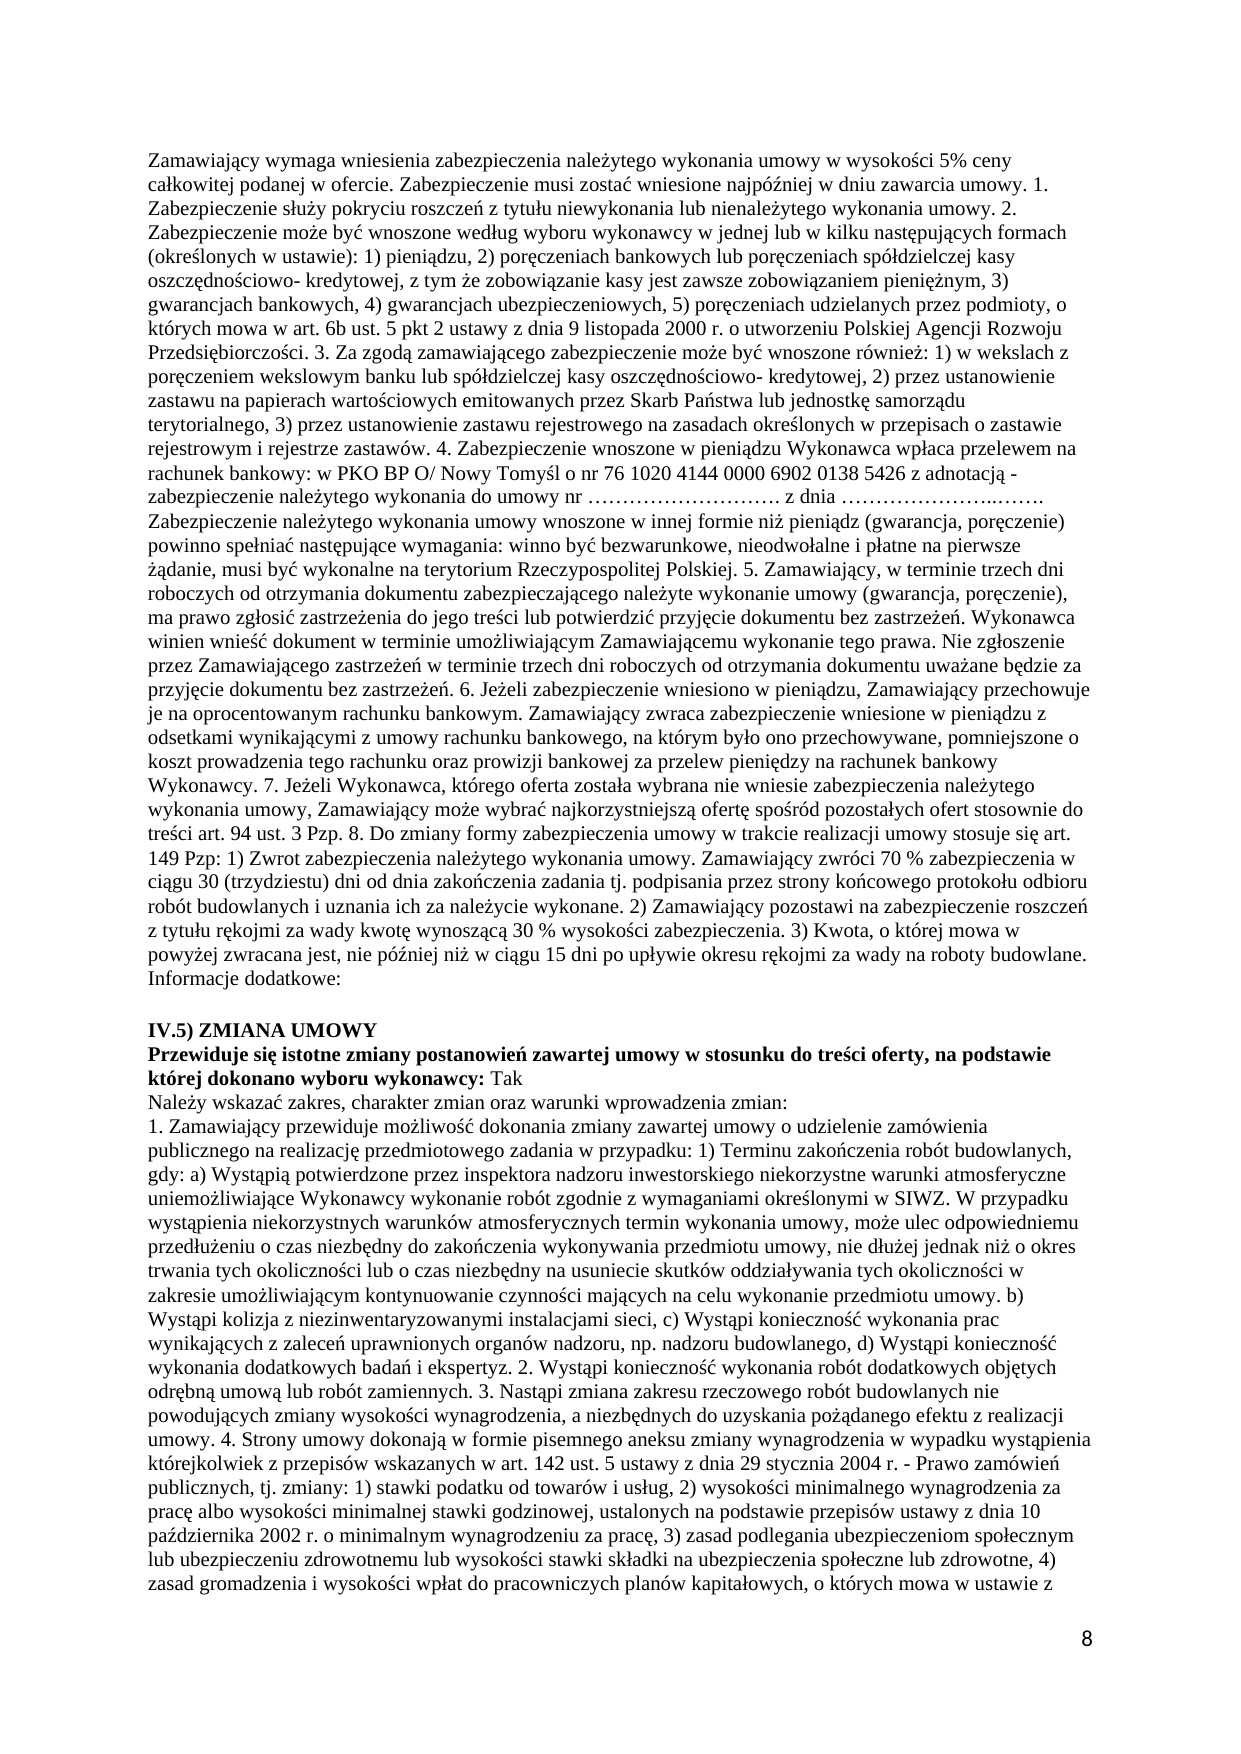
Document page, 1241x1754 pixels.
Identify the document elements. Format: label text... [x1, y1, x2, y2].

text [148, 1018, 1093, 1595]
text Informacje dodatkowe: [148, 966, 1093, 1018]
text Zamawiający wymaga wniesienia zabezpieczenia należytego wykonania umowy w wysokości 5% ceny całkowitej podanej w ofercie. Zabezpieczenie musi zostać wniesione najpóźniej w dniu zawarcia umowy. 1. Zabezpieczenie służy pokryciu roszczeń z tytułu niewykonania lub nienależytego wykonania umowy. 2. Zabezpieczenie może być wnoszone według wyboru wykonawcy w jednej lub w kilku następujących formach (określonych w ustawie): 1) pieniądzu, 2) poręczeniach bankowych lub poręczeniach spółdzielczej kasy oszczędnościowo- kredytowej, z tym że zobowiązanie kasy jest zawsze zobowiązaniem pieniężnym, 3) gwarancjach bankowych, 4) gwarancjach ubezpieczeniowych, 5) poręczeniach udzielanych przez podmioty, o których mowa w art. 6b ust. 5 pkt 2 ustawy z dnia 9 listopada 2000 r. o utworzeniu Polskiej Agencji Rozwoju Przedsiębiorczości. 3. Za zgodą zamawiającego zabezpieczenie może być wnoszone również: 1) w wekslach z poręczeniem wekslowym banku lub spółdzielczej kasy oszczędnościowo- kredytowej, 2) przez ustanowienie zastawu na papierach wartościowych emitowanych przez Skarb Państwa lub jednostkę samorządu terytorialnego, 3) przez ustanowienie zastawu rejestrowego na zasadach określonych w przepisach o zastawie rejestrowym i rejestrze zastawów. 4. Zabezpieczenie wnoszone w pieniądzu Wykonawca wpłaca przelewem na rachunek bankowy: w PKO BP O/ Nowy Tomyśl o nr 76 1020 4144 0000 6902 0138 5426 z adnotacją - zabezpieczenie należytego wykonania do umowy nr ………………………. z dnia …………………..……. Zabezpieczenie należytego wykonania umowy wnoszone w innej formie niż pieniądz (gwarancja, poręczenie) powinno spełniać następujące wymagania: winno być bezwarunkowe, nieodwołalne i płatne na pierwsze żądanie, musi być wykonalne na terytorium Rzeczypospolitej Polskiej. 5. Zamawiający, w terminie trzech dni roboczych od otrzymania dokumentu zabezpieczającego należyte wykonanie umowy (gwarancja, poręczenie), ma prawo zgłosić zastrzeżenia do jego treści lub potwierdzić przyjęcie dokumentu bez zastrzeżeń. Wykonawca winien wnieść dokument w terminie umożliwiającym Zamawiającemu wykonanie tego prawa. Nie zgłoszenie przez Zamawiającego zastrzeżeń w terminie trzech dni roboczych od otrzymania dokumentu uważane będzie za przyjęcie dokumentu bez zastrzeżeń. 6. Jeżeli zabezpieczenie wniesiono w pieniądzu, Zamawiający przechowuje je na oprocentowanym rachunku bankowym. Zamawiający zwraca zabezpieczenie wniesione w pieniądzu z odsetkami wynikającymi z umowy rachunku bankowego, na którym było ono przechowywane, pomniejszone o koszt prowadzenia tego rachunku oraz prowizji bankowej za przelew pieniędzy na rachunek bankowy Wykonawcy. 7. Jeżeli Wykonawca, którego oferta została wybrana nie wniesie zabezpieczenia należytego wykonania umowy, Zamawiający może wybrać najkorzystniejszą ofertę spośród pozostałych ofert stosownie do treści art. 94 ust. 3 Pzp. 8. Do zmiany formy zabezpieczenia umowy w trakcie realizacji umowy stosuje się art. 149 Pzp: 1) Zwrot zabezpieczenia należytego wykonania umowy. Zamawiający zwróci 70 % zabezpieczenia w ciągu 30 (trzydziestu) dni od dnia zakończenia zadania tj. podpisania przez strony końcowego protokołu odbioru robót budowlanych i uznania ich za należycie wykonane. 2) Zamawiający pozostawi na zabezpieczenie roszczeń z tytułu rękojmi za wady kwotę wynoszącą 30 % wysokości zabezpieczenia. 3) Kwota, o której mowa w powyżej zwracana jest, nie później niż w ciągu 15 dni po upływie okresu rękojmi za wady na roboty budowlane. [148, 148, 1093, 966]
